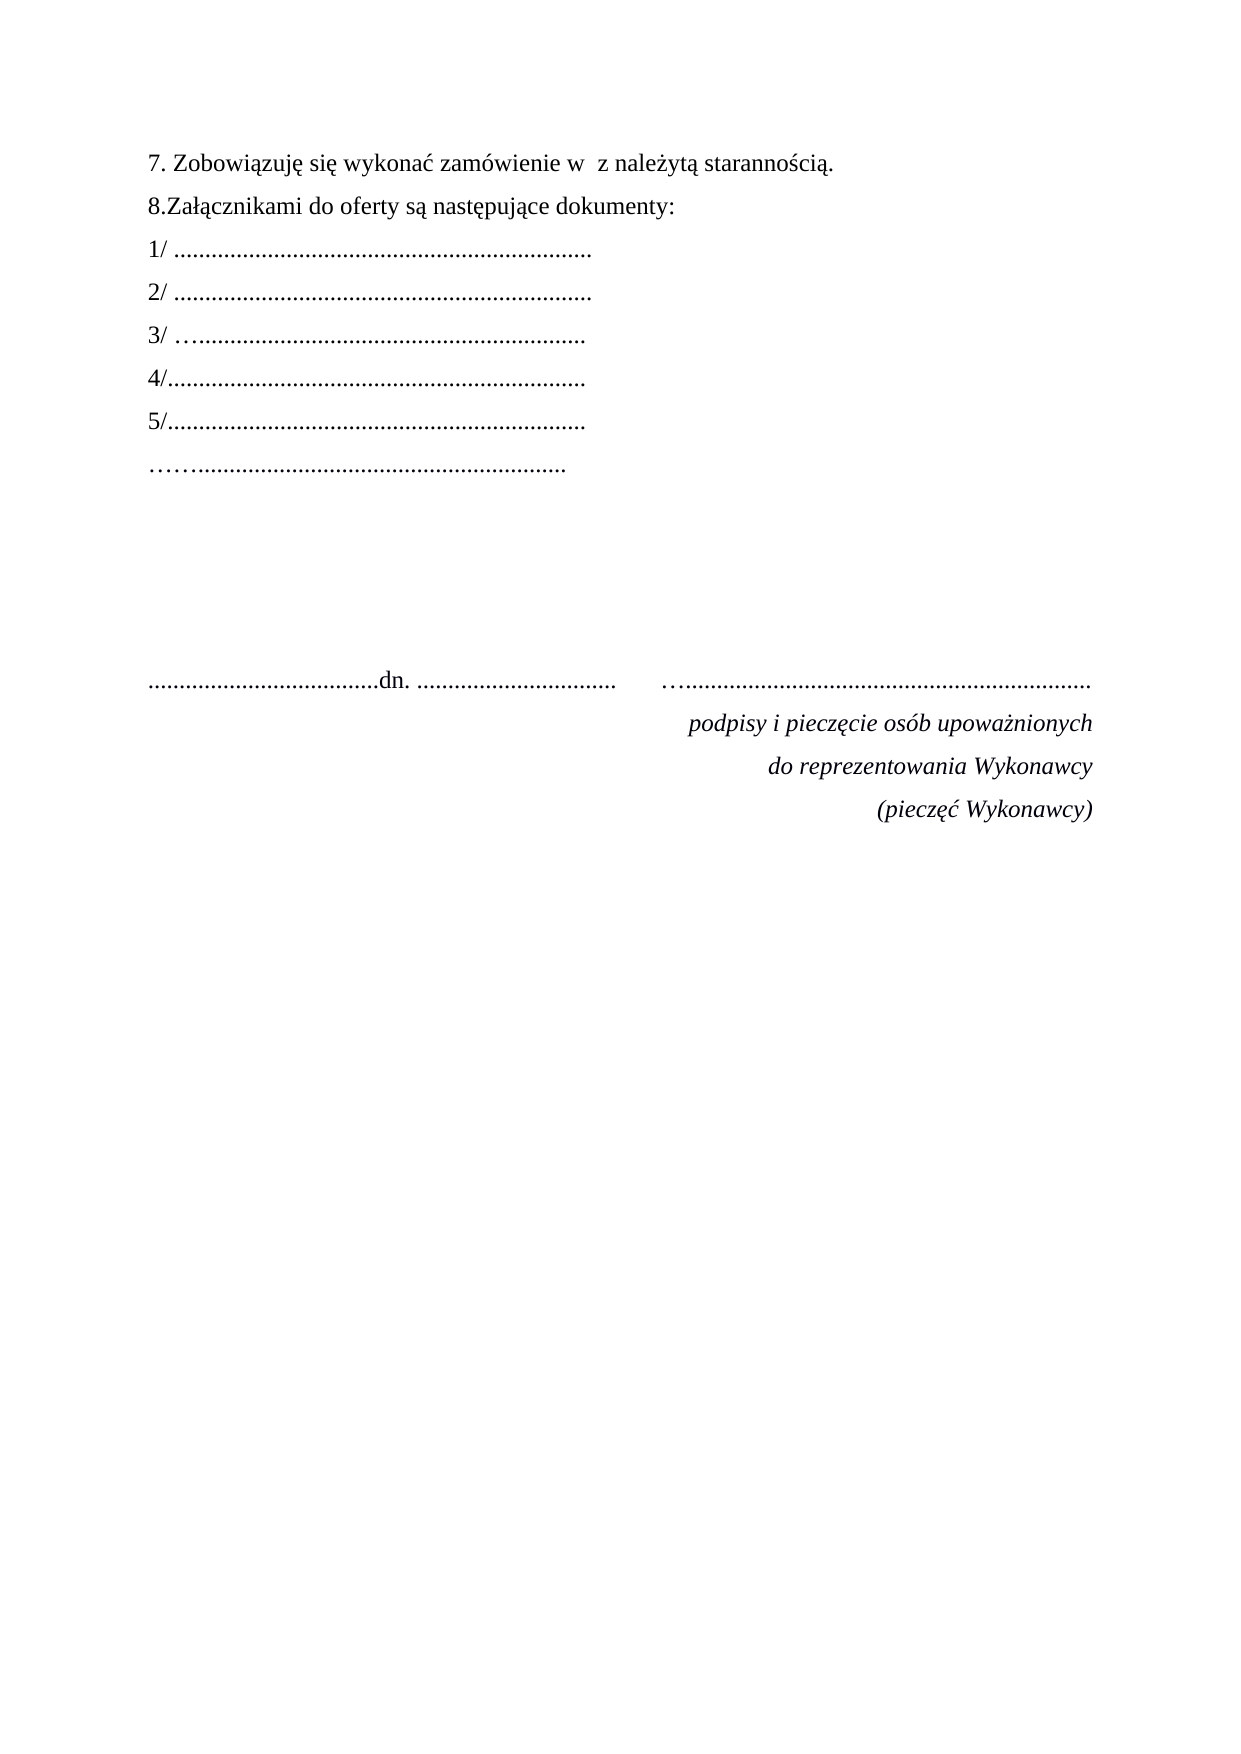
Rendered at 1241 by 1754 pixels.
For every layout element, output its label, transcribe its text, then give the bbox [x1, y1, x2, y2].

text 3/ ….............................................................. [148, 320, 1093, 349]
text .....................................dn. ................................ …................................................................. [148, 665, 1093, 694]
text podpisy i pieczęcie osób upoważnionych [148, 708, 1093, 737]
text (pieczęć Wykonawcy) [148, 794, 1093, 823]
text 1/ ................................................................... [148, 234, 1093, 263]
text ……........................................................... [148, 449, 1093, 478]
text 8.Załącznikami do oferty są następujące dokumenty: [148, 191, 1093, 219]
text do reprezentowania Wykonawcy [148, 751, 1093, 780]
text 5/................................................................... [148, 406, 1093, 435]
text 4/................................................................... [148, 363, 1093, 392]
text 7. Zobowiązuję się wykonać zamówienie w z należytą starannością. [148, 148, 1093, 176]
text 2/ ................................................................... [148, 277, 1093, 306]
